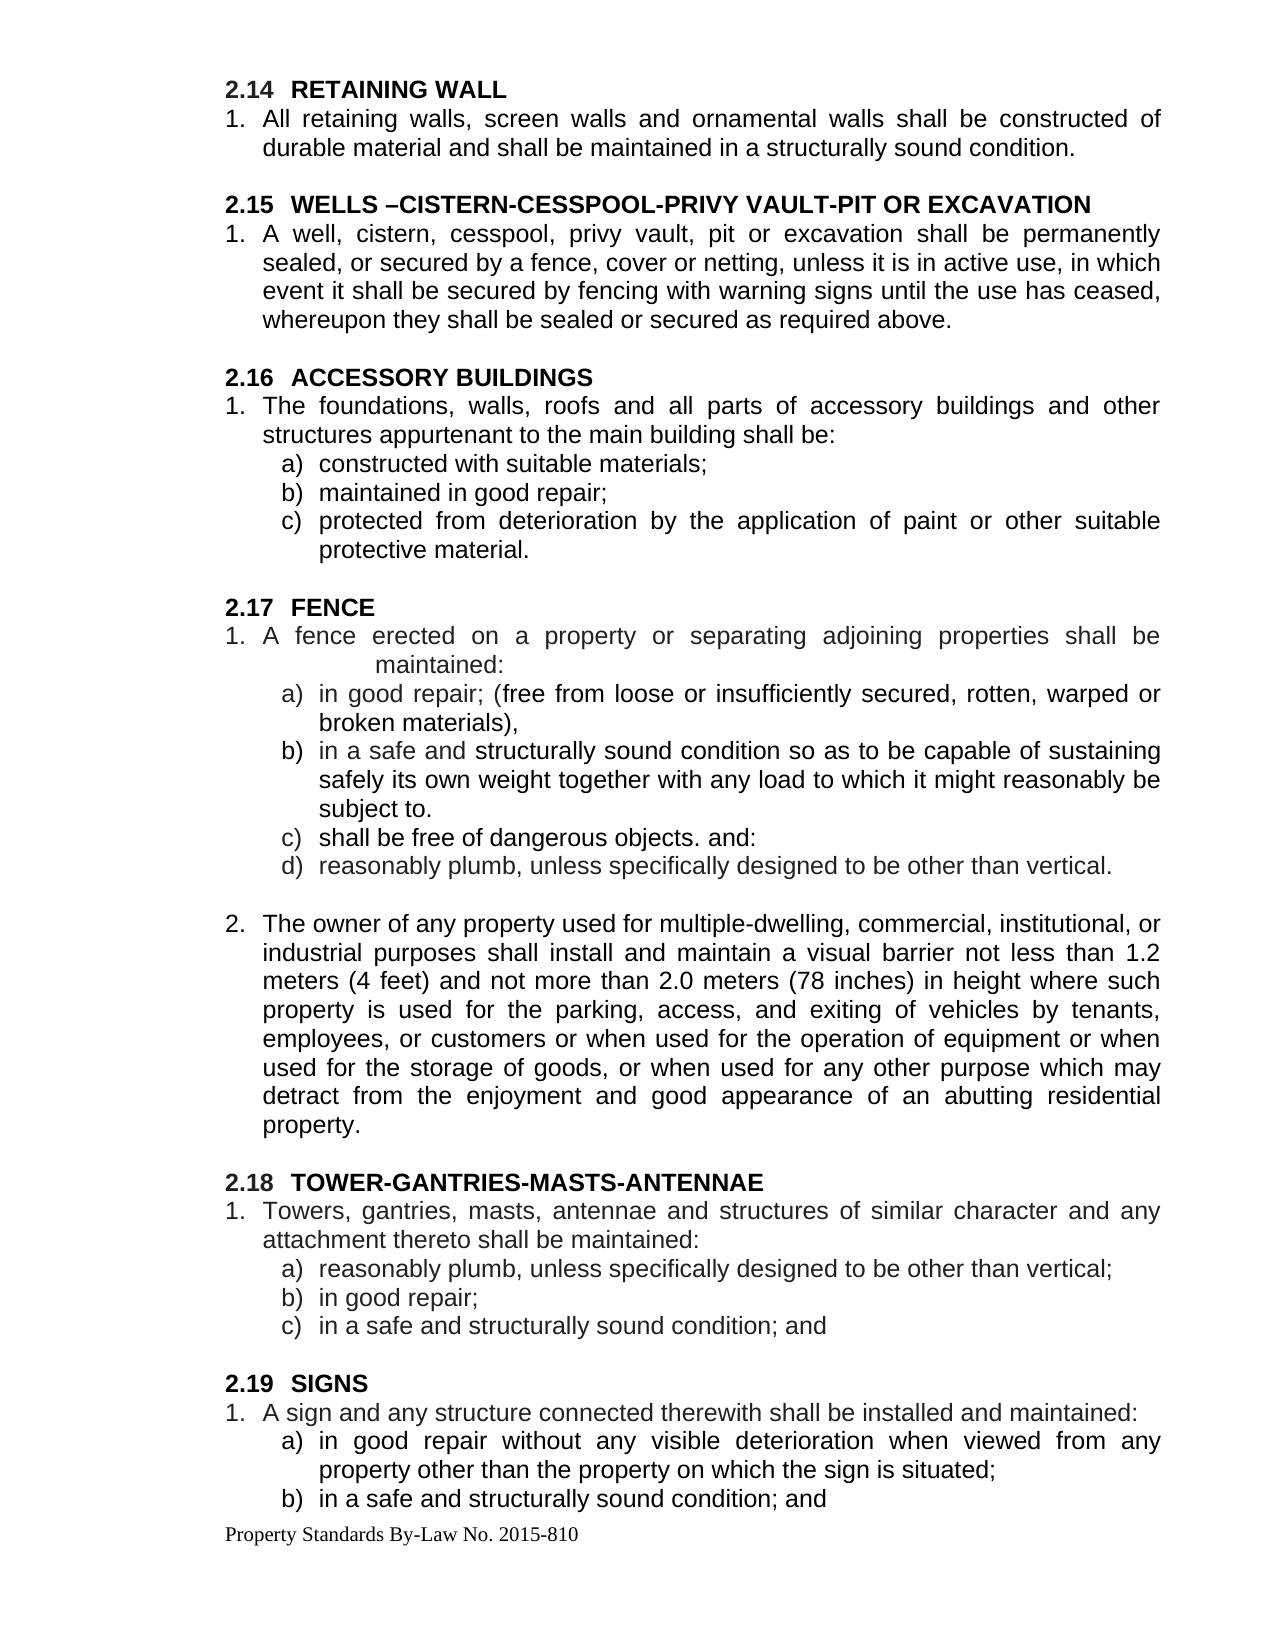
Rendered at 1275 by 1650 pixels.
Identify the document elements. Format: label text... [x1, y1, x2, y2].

list in good repair; [281, 1282, 1162, 1311]
list protected from deterioration by the application of paint or other suitable protective material. [281, 506, 1162, 564]
list A well, cistern, cesspool, privy vault, pit or excavation shall be permanently sealed, or secured by a fence, cover or netting, unless it is in active use, in which event it shall be secured by fencing with warning signs until the use has ceased, whereupon they shall be sealed or secured as required above. [225, 219, 1162, 334]
list maintained in good repair; [281, 477, 1162, 506]
list A fence erected on a property or separating adjoining properties shall be maintained: [225, 621, 1162, 679]
list The foundations, walls, roofs and all parts of accessory buildings and other structures appurtenant to the main building shall be: [225, 391, 1162, 449]
list in a safe and structurally sound condition; and [281, 1311, 1162, 1340]
list ACCESSORY BUILDINGS [225, 362, 1162, 391]
list SIGNS [225, 1369, 1162, 1397]
list shall be free of dangerous objects. and: [281, 822, 1162, 851]
list TOWER-GANTRIES-MASTS-ANTENNAE [225, 1167, 1162, 1196]
list All retaining walls, screen walls and ornamental walls shall be constructed of durable material and shall be maintained in a structurally sound condition. [225, 104, 1162, 161]
list Towers, gantries, masts, antennae and structures of similar character and any attachment thereto shall be maintained: [225, 1196, 1162, 1254]
list in good repair without any visible deterioration when viewed from any property other than the property on which the sign is situated; [281, 1426, 1162, 1484]
list constructed with suitable materials; [281, 449, 1162, 477]
list RETAINING WALL [225, 75, 1162, 104]
list in good repair; (free from loose or insufficiently secured, rotten, warped or broken materials), [281, 679, 1162, 736]
list FENCE [225, 592, 1162, 621]
list in a safe and structurally sound condition; and [281, 1484, 1162, 1512]
list The owner of any property used for multiple-dwelling, commercial, institutional, or industrial purposes shall install and maintain a visual barrier not less than 1.2 meters (4 feet) and not more than 2.0 meters (78 inches) in height where such property is used for the parking, access, and exiting of vehicles by tenants, employees, or customers or when used for the operation of equipment or when used for the storage of goods, or when used for any other purpose which may detract from the enjoyment and good appearance of an abutting residential property. [225, 909, 1162, 1139]
list reasonably plumb, unless specifically designed to be other than vertical; [281, 1254, 1162, 1282]
list in a safe and structurally sound condition so as to be capable of sustaining safely its own weight together with any load to which it might reasonably be subject to. [281, 736, 1162, 822]
list A sign and any structure connected therewith shall be installed and maintained: [225, 1397, 1162, 1426]
list WELLS –CISTERN-CESSPOOL-PRIVY VAULT-PIT OR EXCAVATION [225, 190, 1162, 219]
list reasonably plumb, unless specifically designed to be other than vertical. [281, 851, 1162, 880]
